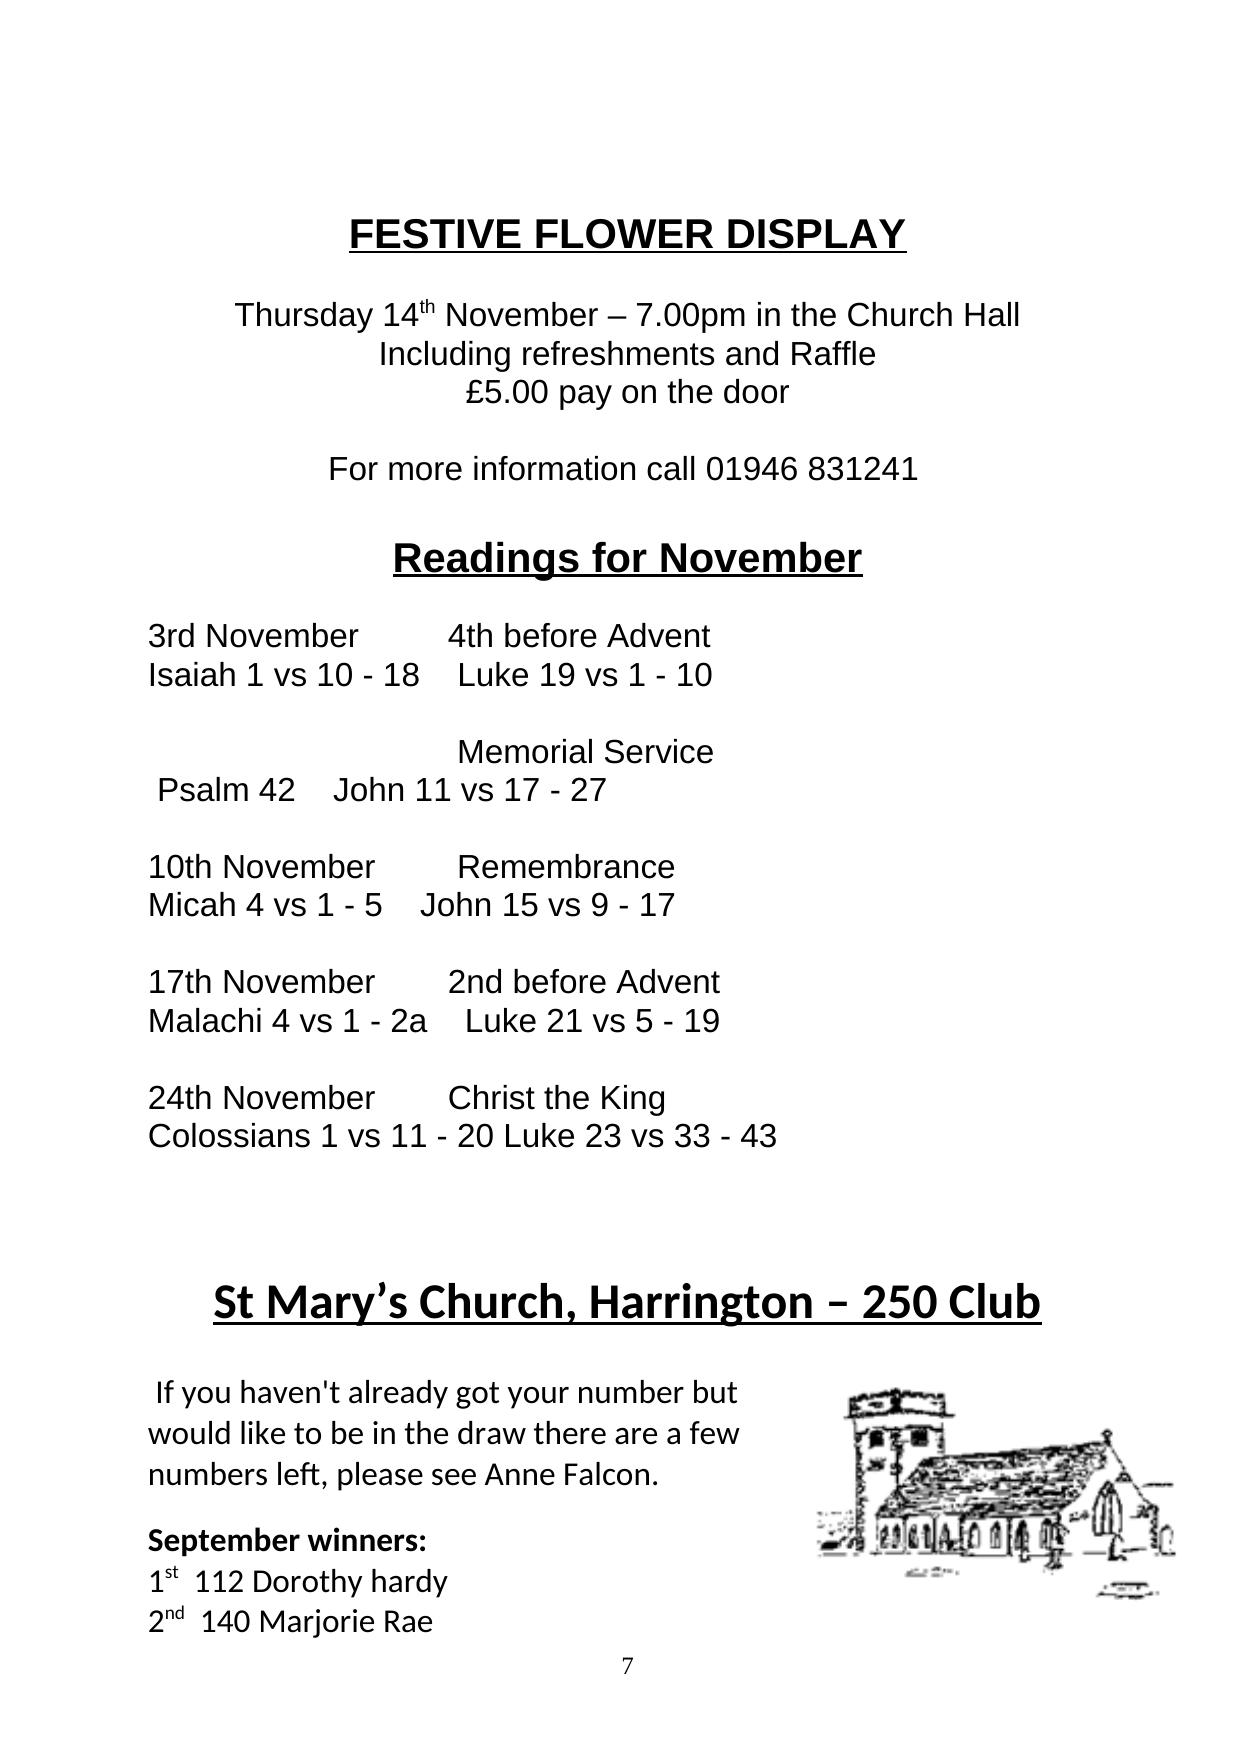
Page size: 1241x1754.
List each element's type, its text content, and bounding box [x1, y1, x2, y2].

text If you haven't already got your number but would like to be in the draw there are a few numbers left, please see Anne Falcon. [148, 1371, 1107, 1493]
text Memorial Service [148, 732, 1107, 770]
text Isaiah 1 vs 10 - 18 Luke 19 vs 1 - 10 [148, 655, 1107, 693]
text 17th November 2nd before Advent [148, 962, 1107, 1001]
text 24th November Christ the King [148, 1078, 1107, 1116]
text Including refreshments and Raffle [148, 334, 1107, 372]
text £5.00 pay on the door [148, 372, 1107, 411]
text 2nd 140 Marjorie Rae [148, 1600, 1107, 1641]
text Malachi 4 vs 1 - 2a Luke 21 vs 5 - 19 [148, 1001, 1107, 1039]
text FESTIVE FLOWER DISPLAY [148, 209, 1107, 257]
text Colossians 1 vs 11 - 20 Luke 23 vs 33 - 43 [148, 1116, 1107, 1154]
text 3rd November 4th before Advent [148, 616, 1107, 655]
text Thursday 14th November – 7.00pm in the Church Hall [148, 295, 1107, 334]
text September winners: [148, 1519, 786, 1559]
text Psalm 42 John 11 vs 17 - 27 [148, 770, 1107, 809]
text 1st 112 Dorothy hardy [148, 1559, 786, 1600]
text St Mary’s Church, Harrington – 250 Club [148, 1269, 1107, 1331]
text For more information call 01946 831241 [148, 449, 1107, 487]
text Readings for November [148, 533, 1107, 581]
text Micah 4 vs 1 - 5 John 15 vs 9 - 17 [148, 886, 1107, 924]
text 10th November Remembrance [148, 847, 1107, 886]
picture [786, 1372, 1176, 1601]
